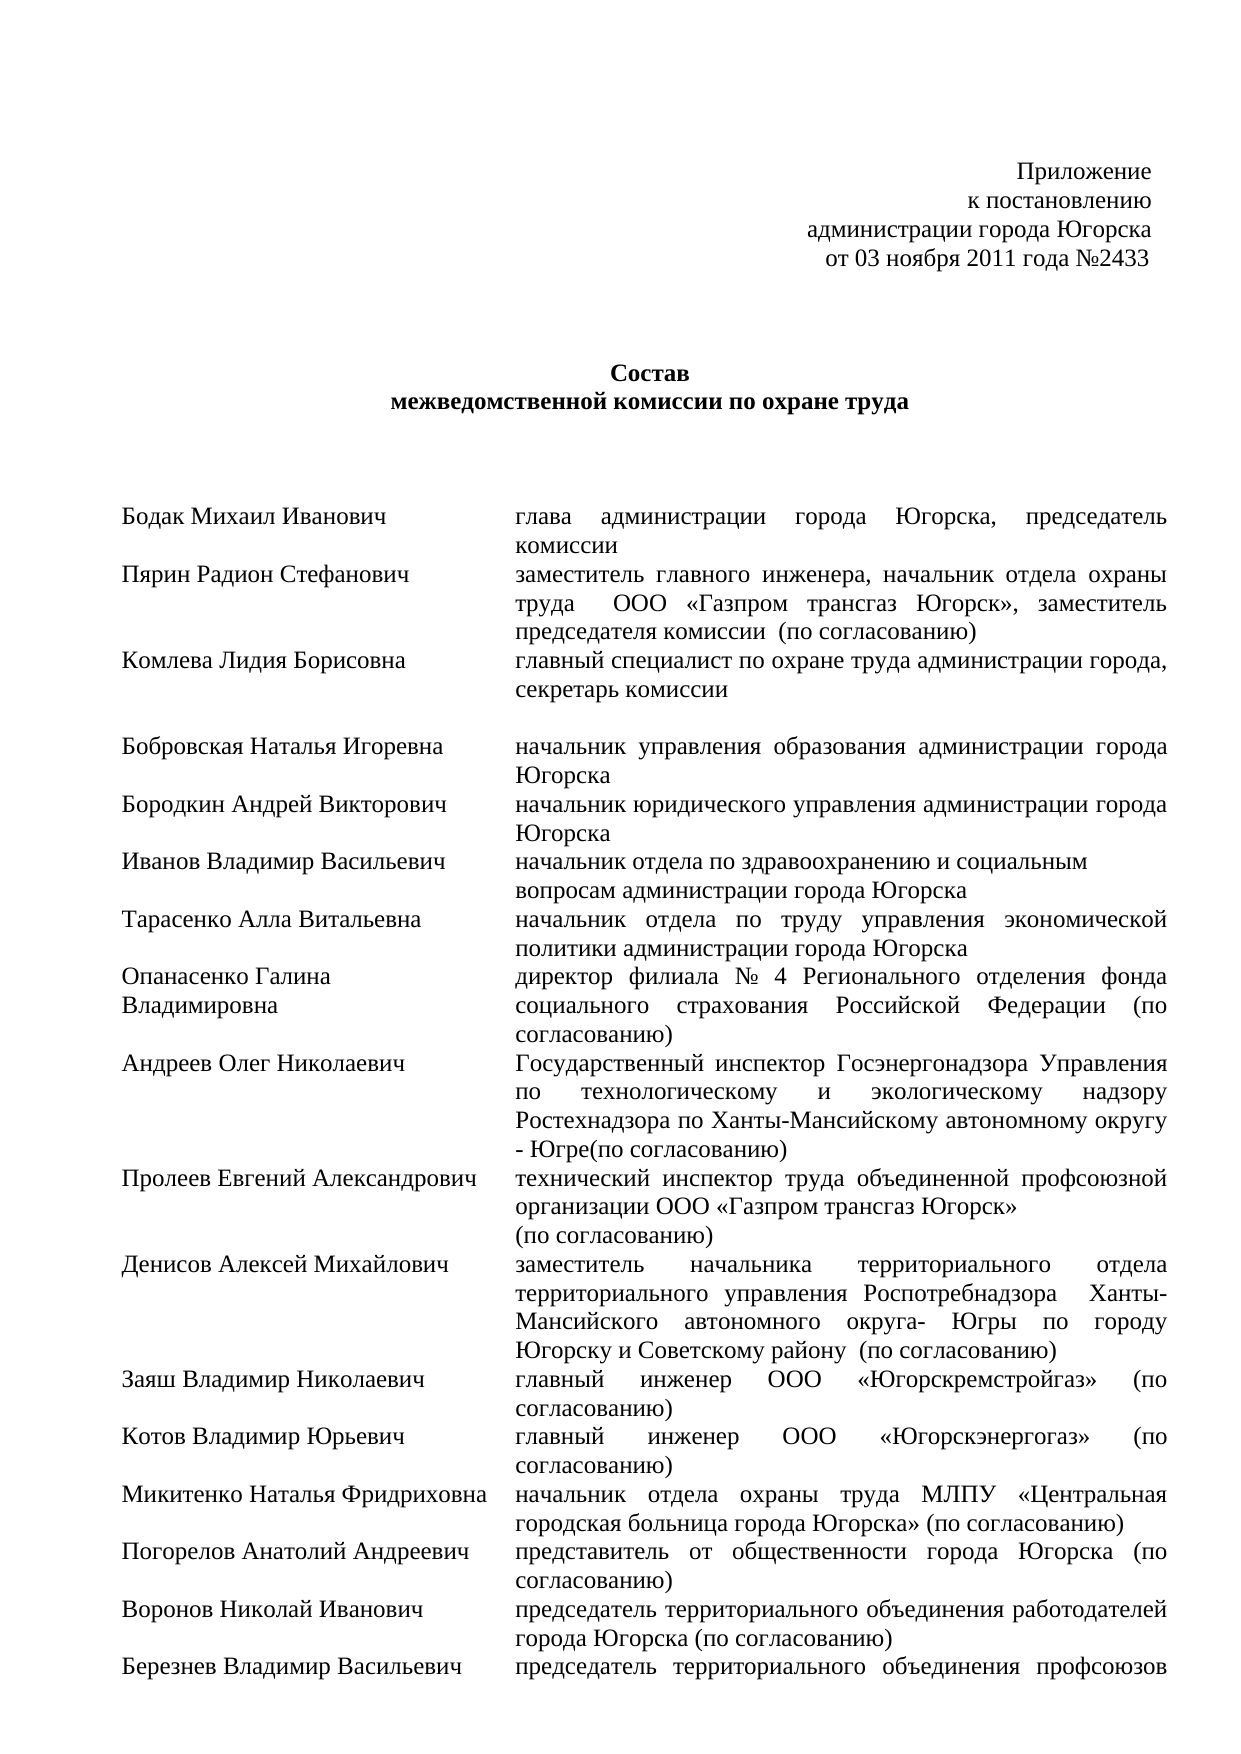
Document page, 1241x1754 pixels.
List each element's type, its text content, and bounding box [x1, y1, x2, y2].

table_cell директор филиала № 4 Регионального отделения фонда социального страхования Российской Федерации (по согласованию) [504, 961, 1179, 1048]
table_cell Тарасенко Алла Витальевна [110, 904, 504, 961]
table_cell Воронов Николай Иванович [110, 1594, 504, 1651]
table_cell заместитель главного инженера, начальник отдела охраны труда ООО «Газпром трансгаз Югорск», заместитель председателя комиссии (по согласованию) [504, 559, 1179, 645]
subtitle от 03 ноября 2011 года №2433 [691, 243, 1152, 271]
table_cell Опанасенко Галина Владимировна [110, 961, 504, 1048]
table_header глава администрации города Югорска, председатель комиссии [504, 501, 1179, 559]
text к постановлению [691, 185, 1152, 214]
table_cell Пролеев Евгений Александрович [110, 1163, 504, 1249]
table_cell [110, 1651, 504, 1707]
table_cell Погорелов Анатолий Андреевич [110, 1536, 504, 1594]
table_header Бодак Михаил Иванович [110, 501, 504, 559]
table_cell Пярин Радион Стефанович [110, 559, 504, 645]
table_cell Денисов Алексей Михайлович Заяш Владимир Николаевич Котов Владимир Юрьевич Микитенко Наталья Фридриховна [110, 1249, 504, 1536]
table_cell начальник отдела по труду управления экономической политики администрации города Югорска [504, 904, 1179, 961]
table_cell Иванов Владимир Васильевич [110, 846, 504, 904]
table_cell представитель от общественности города Югорска (по согласованию) [504, 1536, 1179, 1594]
table_cell Комлева Лидия Борисовна Бобровская Наталья Игоревна Бородкин Андрей Викторович [110, 645, 504, 846]
table_cell Андреев Олег Николаевич [110, 1048, 504, 1163]
text межведомственной комиссии по охране труда [148, 386, 1152, 415]
table_cell технический инспектор труда объединенной профсоюзной организации ООО «Газпром трансгаз Югорск» (по согласованию) [504, 1163, 1179, 1249]
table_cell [504, 1651, 1179, 1707]
subtitle администрации города Югорска [691, 214, 1152, 243]
text Состав [148, 358, 1152, 386]
table_cell заместитель начальника территориального отдела территориального управления Роспотребнадзора Ханты- Мансийского автономного округа- Югры по городу Югорску и Советскому району (по согласованию) главный инженер ООО «Югорскремстройгаз» (по согласованию) главный инженер ООО «Югорскэнергогаз» (по согласованию) начальник отдела охраны труда МЛПУ «Центральная городская больница города Югорска» (по согласованию) [504, 1249, 1179, 1536]
text Приложение [691, 156, 1152, 185]
table_cell Государственный инспектор Госэнергонадзора Управления по технологическому и экологическому надзору Ростехнадзора по Ханты-Мансийскому автономному округу - Югре(по согласованию) [504, 1048, 1179, 1163]
table_cell начальник отдела по здравоохранению и социальным вопросам администрации города Югорска [504, 846, 1179, 904]
table_cell главный специалист по охране труда администрации города, секретарь комиссии начальник управления образования администрации города Югорска начальник юридического управления администрации города Югорска [504, 645, 1179, 846]
table_cell председатель территориального объединения работодателей города Югорска (по согласованию) [504, 1594, 1179, 1651]
